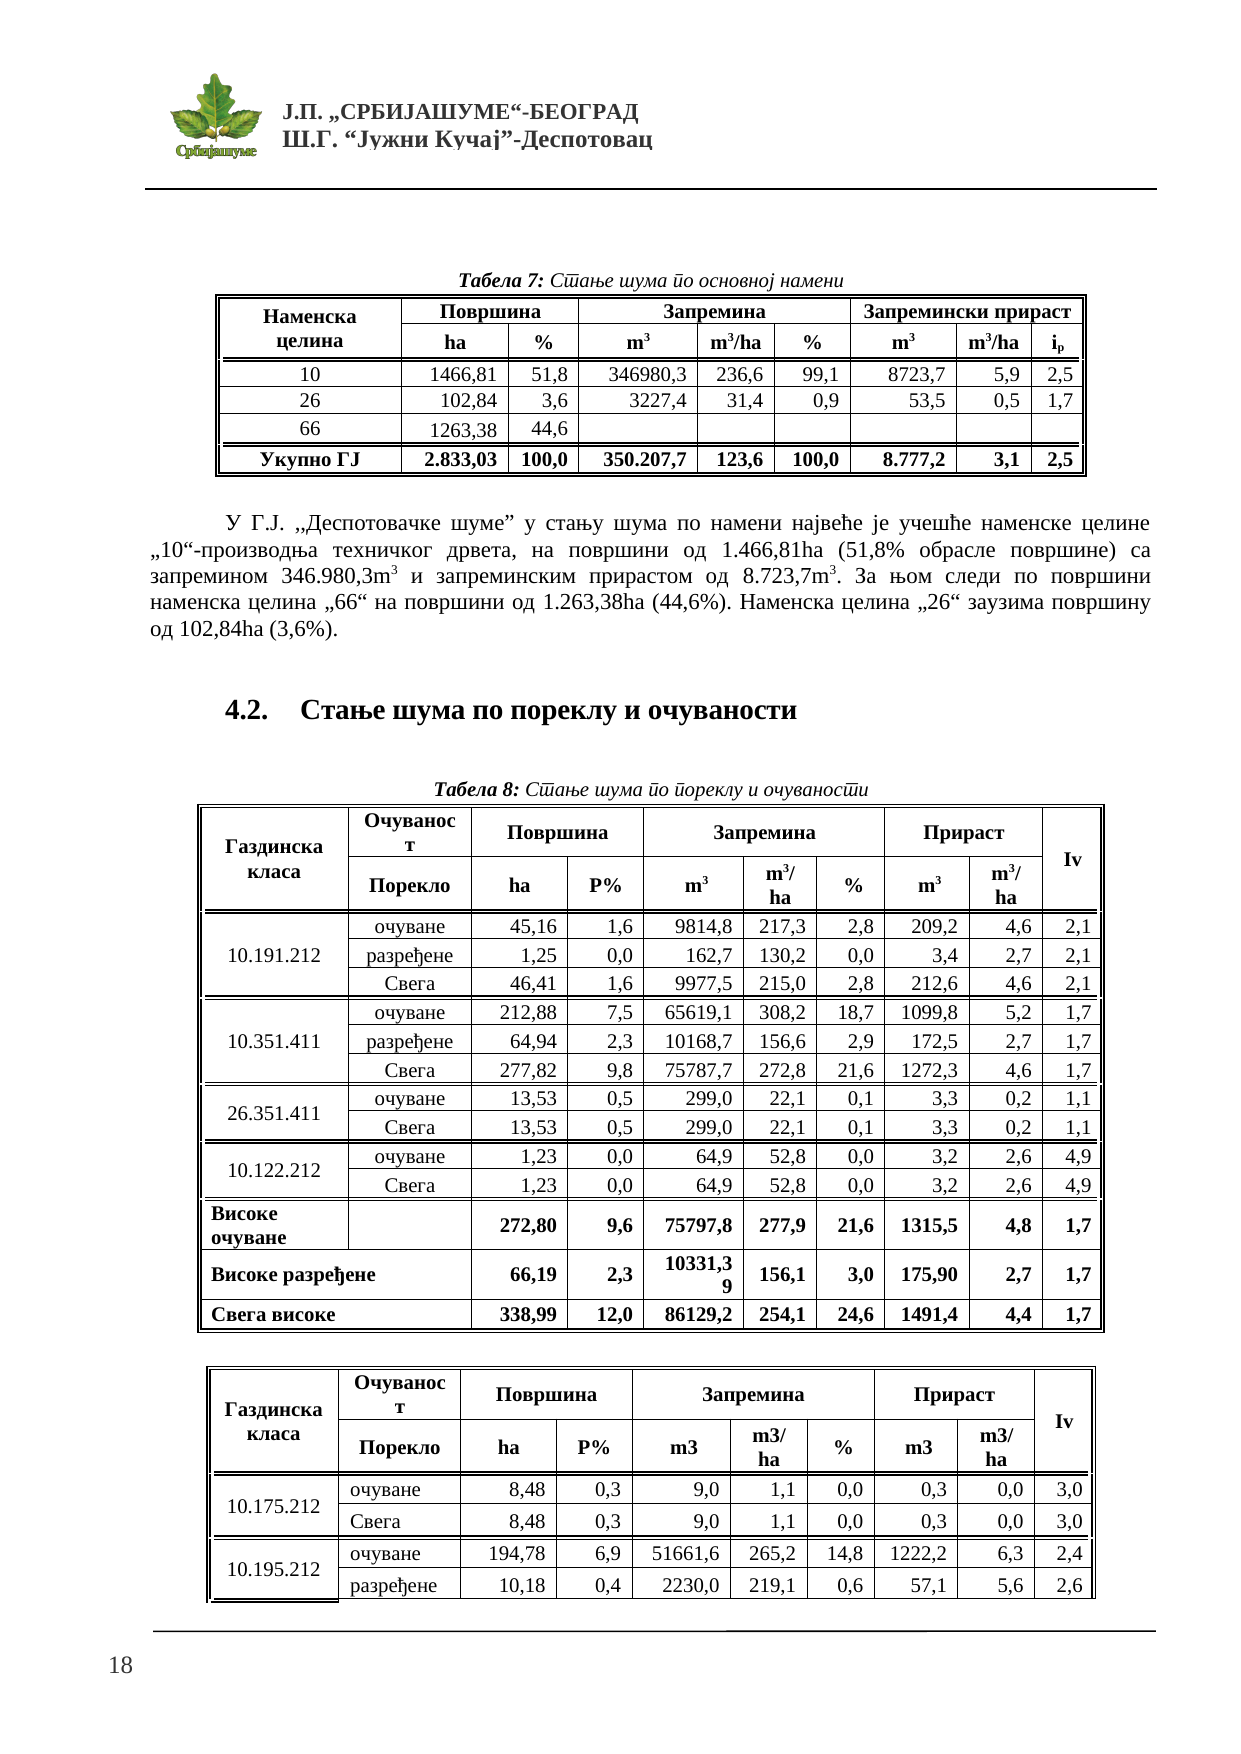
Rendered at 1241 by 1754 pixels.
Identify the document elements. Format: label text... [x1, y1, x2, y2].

table_cell ip [1032, 324, 1082, 357]
table_cell Свега високе [202, 1300, 348, 1328]
table_cell 1,1 [731, 1504, 807, 1535]
table_cell 21,6 [817, 1201, 884, 1249]
table_cell 64,9 [644, 1144, 743, 1168]
table_cell 8,48 [461, 1504, 556, 1535]
table_cell % [775, 324, 850, 357]
table_cell [698, 414, 774, 442]
table_cell 212,88 [472, 1000, 567, 1024]
table_cell 44,6 [509, 414, 578, 442]
table_cell ha [461, 1420, 556, 1471]
table_cell 254,1 [744, 1300, 816, 1328]
table_cell m3 [644, 857, 743, 909]
table_cell 2,7 [970, 1025, 1042, 1053]
table_cell 1466,81 [402, 362, 508, 386]
table_cell [348, 1300, 471, 1328]
table_cell 66 [220, 414, 401, 442]
table_cell m3 [885, 857, 969, 909]
table_cell 0,2 [970, 1086, 1042, 1110]
table_cell 8723,7 [851, 362, 956, 386]
table_cell 24,6 [817, 1300, 884, 1328]
table_cell 1,7 [1043, 1197, 1102, 1249]
table_cell 1,6 [568, 914, 643, 938]
table_cell 7,5 [568, 1000, 643, 1024]
table_cell 45,16 [472, 914, 567, 938]
table_cell 1,7 [1043, 1300, 1100, 1328]
table_cell 9977,5 [644, 968, 743, 995]
table_cell 2,5 [1032, 357, 1084, 386]
table_cell 0,0 [958, 1504, 1034, 1535]
table_cell 13,53 [472, 1086, 567, 1110]
table_header Запремински прираст [851, 299, 1082, 323]
table_cell 2,3 [568, 1025, 643, 1053]
table_cell 1,1 [1043, 1082, 1102, 1110]
table_cell 0,0 [817, 1169, 884, 1197]
picture [150, 72, 282, 181]
table_cell Свега [349, 1169, 471, 1197]
table_cell 1,7 [1043, 1054, 1100, 1082]
table_cell m3/ha [744, 857, 816, 909]
table_cell 215,0 [744, 968, 816, 995]
table_cell Високе разређене [202, 1250, 471, 1298]
table_cell 3,1 [957, 447, 1031, 472]
table_cell 1,25 [472, 939, 567, 967]
table_cell 64,94 [472, 1025, 567, 1053]
table_cell 0,5 [568, 1086, 643, 1110]
table_cell % [509, 324, 578, 357]
table_cell ha [402, 324, 508, 357]
table_cell 350.207,7 [579, 447, 697, 472]
table_header Површина [472, 808, 643, 856]
table_header Запремина [633, 1370, 874, 1418]
table_cell 212,6 [885, 968, 969, 995]
table_cell 1491,4 [885, 1300, 969, 1328]
table_cell m3 [633, 1420, 730, 1471]
table_cell очуване [349, 1086, 471, 1110]
table_cell 0,0 [817, 1144, 884, 1168]
table_cell Свега [349, 968, 471, 995]
table_cell 0,2 [970, 1111, 1042, 1139]
table_cell 4,4 [970, 1300, 1042, 1328]
table_cell 1,1 [1043, 1111, 1100, 1139]
table_cell 3,4 [885, 939, 969, 967]
table_cell 2.833,03 [402, 447, 508, 472]
table_cell 9,8 [568, 1054, 643, 1082]
table_cell P% [568, 857, 643, 909]
table_header Iv [1035, 1370, 1091, 1471]
table_cell 0,6 [808, 1568, 874, 1598]
table_cell 14,8 [808, 1540, 874, 1567]
table_cell 0,0 [808, 1504, 874, 1535]
table_cell 1315,5 [885, 1201, 969, 1249]
table_cell очуване [349, 1144, 471, 1168]
table_cell 3,0 [817, 1250, 884, 1298]
table_cell 22,1 [744, 1086, 816, 1110]
table_cell 22,1 [744, 1111, 816, 1139]
table_cell очуване [349, 914, 471, 938]
table_cell 265,2 [731, 1540, 807, 1567]
table_cell % [817, 857, 884, 909]
table_cell 0,3 [875, 1504, 957, 1535]
table_cell Порекло [339, 1420, 460, 1471]
table_cell 338,99 [472, 1300, 567, 1328]
table_cell 102,84 [402, 387, 508, 412]
table_cell 1099,8 [885, 1000, 969, 1024]
table_cell 2,7 [970, 939, 1042, 967]
table_cell 219,1 [731, 1568, 807, 1598]
table_cell 10.122.212 [200, 1139, 348, 1197]
table_cell 18,7 [817, 1000, 884, 1024]
table_cell 4,9 [1043, 1139, 1102, 1168]
table_cell 10.195.212 [208, 1535, 338, 1598]
table_cell 194,78 [461, 1540, 556, 1567]
table_cell 4,6 [970, 914, 1042, 938]
table_cell 75787,7 [644, 1054, 743, 1082]
table_cell 272,8 [744, 1054, 816, 1082]
table_cell 156,6 [744, 1025, 816, 1053]
table_cell 52,8 [744, 1144, 816, 1168]
table_cell [349, 1201, 471, 1249]
table_cell 2,4 [1035, 1535, 1094, 1567]
table_cell 1,23 [472, 1169, 567, 1197]
table_cell 3,6 [509, 387, 578, 412]
table_cell 10,18 [461, 1568, 556, 1598]
table_cell [957, 414, 1031, 442]
table_cell 0,0 [568, 1169, 643, 1197]
table_cell 0,9 [775, 387, 850, 412]
text Табела 8: Стање шума по пореклу и очуваности [150, 777, 1152, 801]
table_cell 2,6 [1035, 1568, 1091, 1598]
table_cell m3 [579, 324, 697, 357]
table_cell 66,19 [472, 1250, 567, 1298]
table_cell 65619,1 [644, 1000, 743, 1024]
table_cell 99,1 [775, 362, 850, 386]
table_cell 1272,3 [885, 1054, 969, 1082]
table_cell 2,3 [568, 1250, 643, 1298]
table_cell 57,1 [875, 1568, 957, 1598]
table_cell 26.351.411 [200, 1082, 348, 1139]
table_cell 10168,7 [644, 1025, 743, 1053]
table_header Прираст [885, 808, 1042, 856]
table_cell 209,2 [885, 914, 969, 938]
table_cell 2230,0 [633, 1568, 730, 1598]
table_cell ha [472, 857, 567, 909]
table_cell P% [557, 1420, 632, 1471]
table_cell 0,0 [568, 939, 643, 967]
table_header Газдинска класа [211, 1370, 338, 1471]
table_cell [1032, 414, 1082, 442]
table_cell 217,3 [744, 914, 816, 938]
table_cell 5,2 [970, 1000, 1042, 1024]
table_cell 31,4 [698, 387, 774, 412]
table_cell 26 [220, 387, 401, 412]
table_cell 1,7 [1043, 995, 1102, 1024]
table_cell 175,90 [885, 1250, 969, 1298]
table_cell 308,2 [744, 1000, 816, 1024]
table_cell 1222,2 [875, 1540, 957, 1567]
table_cell 299,0 [644, 1086, 743, 1110]
table_cell 0,5 [957, 387, 1031, 412]
table_cell [775, 414, 850, 442]
table_cell 6,3 [958, 1540, 1034, 1567]
table_cell 9,0 [633, 1504, 730, 1535]
table_cell 3227,4 [579, 387, 697, 412]
table_cell 123,6 [698, 447, 774, 472]
table_cell 277,9 [744, 1201, 816, 1249]
table_header Површина [402, 299, 578, 323]
table_cell 0,0 [808, 1476, 874, 1502]
table_cell 4,6 [970, 968, 1042, 995]
table_cell Свега [349, 1111, 471, 1139]
table_cell 0,0 [958, 1476, 1034, 1502]
table_cell 10.175.212 [208, 1471, 338, 1535]
table_cell 236,6 [698, 362, 774, 386]
table_cell 10.191.212 [200, 909, 348, 995]
table_cell 51661,6 [633, 1540, 730, 1567]
table_cell 6,9 [557, 1540, 632, 1567]
table_cell 3,3 [885, 1086, 969, 1110]
table_cell 3,2 [885, 1144, 969, 1168]
table_cell m3/ha [970, 857, 1042, 909]
table_cell 0,4 [557, 1568, 632, 1598]
table_cell 5,6 [958, 1568, 1034, 1598]
table_cell 4,8 [970, 1201, 1042, 1249]
table_cell m3/ha [698, 324, 774, 357]
table_cell разређене [349, 1025, 471, 1053]
table_cell 4,6 [970, 1054, 1042, 1082]
table_cell 10 [218, 357, 401, 386]
table_cell 21,6 [817, 1054, 884, 1082]
table_header Газдинска класа [202, 808, 348, 909]
table_cell 1,23 [472, 1144, 567, 1168]
table_cell 2,6 [970, 1144, 1042, 1168]
table_cell разређене [339, 1568, 460, 1598]
table_cell 100,0 [509, 447, 578, 472]
table_cell 0,0 [568, 1144, 643, 1168]
table_cell очуване [339, 1476, 460, 1502]
table_cell 156,1 [744, 1250, 816, 1298]
table_cell 9,6 [568, 1201, 643, 1249]
table_cell 272,80 [472, 1201, 567, 1249]
table_cell m3 [851, 324, 956, 357]
table_cell 2,1 [1043, 939, 1100, 967]
table_cell 0,5 [568, 1111, 643, 1139]
table_cell Свега [339, 1504, 460, 1535]
table_cell 2,1 [1043, 968, 1100, 995]
subtitle Стање шума по пореклу и очуваности [150, 692, 1152, 726]
table_cell 8,48 [461, 1476, 556, 1502]
table_cell 346980,3 [579, 362, 697, 386]
table_cell 130,2 [744, 939, 816, 967]
table_cell Свега [349, 1054, 471, 1082]
table_cell 5,9 [957, 362, 1031, 386]
table_header Површина [461, 1370, 632, 1418]
table_cell 1263,38 [402, 414, 508, 442]
table_cell 2,7 [970, 1250, 1042, 1298]
table_cell 3,2 [885, 1169, 969, 1197]
table_cell 46,41 [472, 968, 567, 995]
table_cell 100,0 [775, 447, 850, 472]
table_cell 0,1 [817, 1111, 884, 1139]
table_cell 64,9 [644, 1169, 743, 1197]
table_cell m3/ha [957, 324, 1031, 357]
table_cell 2,8 [817, 968, 884, 995]
table_cell 0,1 [817, 1086, 884, 1110]
table_cell 9,0 [633, 1476, 730, 1502]
text У Г.Ј. ,,Деспотовачке шуме” у стању шума по намени највеће је учешће наменске целине „10“-производња техничког дрвета, на површини од 1.466,81ha (51,8% обрасле површине) са запремином 346.980,3m3 и запреминским прирастом од 8.723,7m3. За њом следи по површини наменска целина „66“ на површини од 1.263,38ha (44,6%). Наменска целина „26“ заузима површину од 102,84ha (3,6%). [150, 509, 1152, 641]
table_cell очуване [349, 1000, 471, 1024]
table_cell 13,53 [472, 1111, 567, 1139]
table_cell [851, 414, 956, 442]
table_cell 12,0 [568, 1300, 643, 1328]
table_cell 1,1 [731, 1476, 807, 1502]
table_cell 9814,8 [644, 914, 743, 938]
table_cell 3,3 [885, 1111, 969, 1139]
table_cell 2,5 [1032, 442, 1084, 472]
table_header Прираст [875, 1370, 1034, 1418]
table_cell 3,0 [1035, 1504, 1091, 1535]
table_cell m3/ha [958, 1420, 1034, 1471]
table_cell очуване [339, 1540, 460, 1567]
table_cell 3,0 [1035, 1471, 1094, 1502]
table_cell 4,9 [1043, 1169, 1100, 1197]
table_cell 8.777,2 [851, 447, 956, 472]
table_cell 75797,8 [644, 1201, 743, 1249]
table_cell 0,3 [875, 1476, 957, 1502]
table_cell 172,5 [885, 1025, 969, 1053]
table_cell разређене [349, 939, 471, 967]
table_cell 299,0 [644, 1111, 743, 1139]
table_cell m3 [875, 1420, 957, 1471]
table_cell 1,7 [1043, 1250, 1100, 1298]
table_cell 2,9 [817, 1025, 884, 1053]
table_cell m3/ha [731, 1420, 807, 1471]
table_cell 52,8 [744, 1169, 816, 1197]
table_header Iv [1043, 808, 1100, 909]
table_cell 0,0 [817, 939, 884, 967]
table_cell 162,7 [644, 939, 743, 967]
table_cell 1,7 [1032, 387, 1082, 412]
table_header Наменска целина [220, 299, 401, 357]
table_cell 1,7 [1043, 1025, 1100, 1053]
table_cell 2,1 [1043, 909, 1102, 938]
table_cell 0,3 [557, 1476, 632, 1502]
table_cell 10.351.411 [200, 995, 348, 1082]
table_cell 2,8 [817, 914, 884, 938]
table_cell Укупно ГЈ [218, 442, 401, 472]
table_cell Високе очуване [200, 1197, 348, 1249]
table_cell 2,6 [970, 1169, 1042, 1197]
table_cell 0,3 [557, 1504, 632, 1535]
table_cell 277,82 [472, 1054, 567, 1082]
table_cell 86129,2 [644, 1300, 743, 1328]
table_cell % [808, 1420, 874, 1471]
table_cell 53,5 [851, 387, 956, 412]
table_header Очуваност [349, 808, 471, 856]
table_header Запремина [579, 299, 850, 323]
table_cell 51,8 [509, 362, 578, 386]
table_header Запремина [644, 808, 884, 856]
table_cell 10331,39 [644, 1250, 743, 1298]
text Табела 7: Стање шума по основној намени [150, 268, 1152, 292]
table_cell Порекло [349, 857, 471, 909]
table_cell 1,6 [568, 968, 643, 995]
table_cell [579, 414, 697, 442]
table_header Очуваност [339, 1370, 460, 1418]
